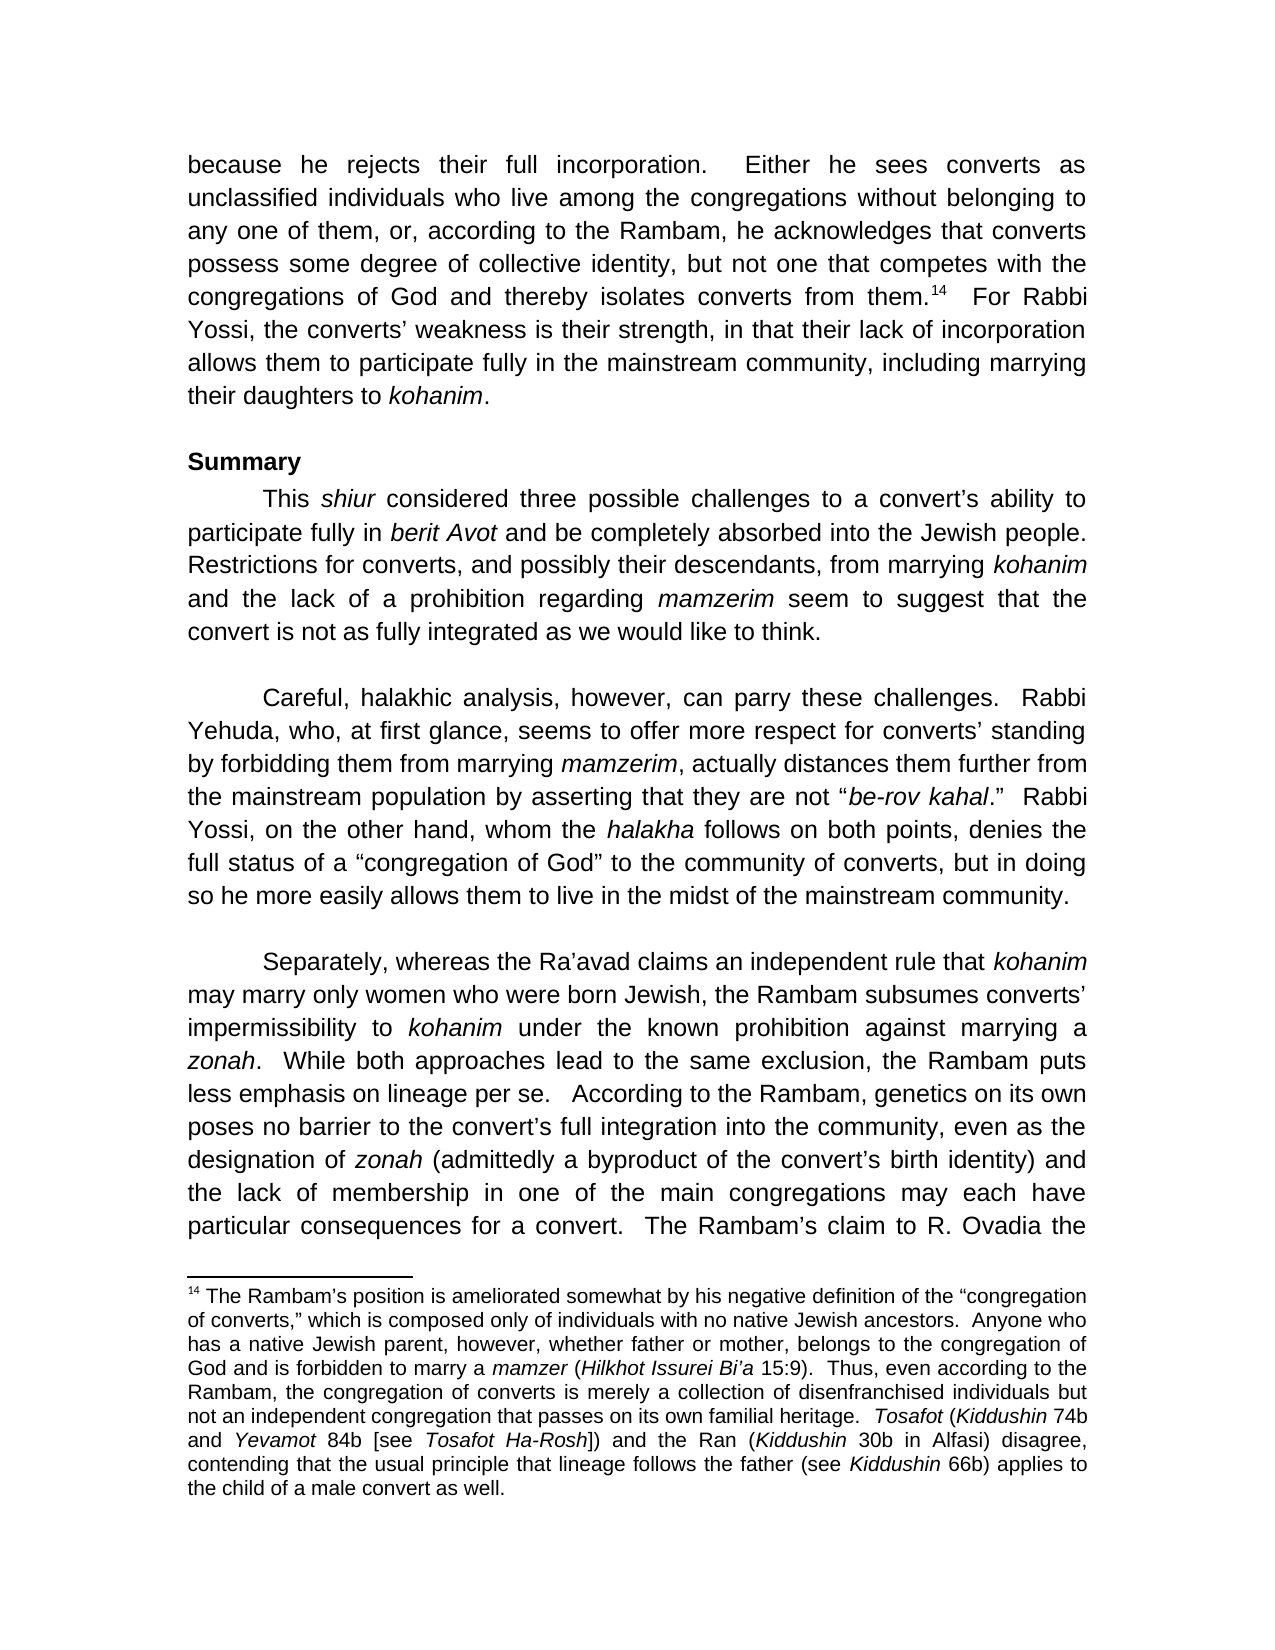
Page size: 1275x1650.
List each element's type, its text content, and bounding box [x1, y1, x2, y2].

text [187, 150, 1088, 410]
text Summary [187, 447, 1088, 476]
text This shiur considered three possible challenges to a convert’s ability to participate fully in berit Avot and be completely absorbed into the Jewish people. Restrictions for converts, and possibly their descendants, from marrying kohanim and the lack of a prohibition regarding mamzerim seem to suggest that the convert is not as fully integrated as we would like to think. [187, 484, 1088, 645]
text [187, 947, 1088, 1240]
text Careful, halakhic analysis, however, can parry these challenges. Rabbi Yehuda, who, at first glance, seems to offer more respect for converts’ standing by forbidding them from marrying mamzerim, actually distances them further from the mainstream population by asserting that they are not “be-rov kahal.” Rabbi Yossi, on the other hand, whom the halakha follows on both points, denies the full status of a “congregation of God” to the community of converts, but in doing so he more easily allows them to live in the midst of the mainstream community. [187, 683, 1088, 909]
